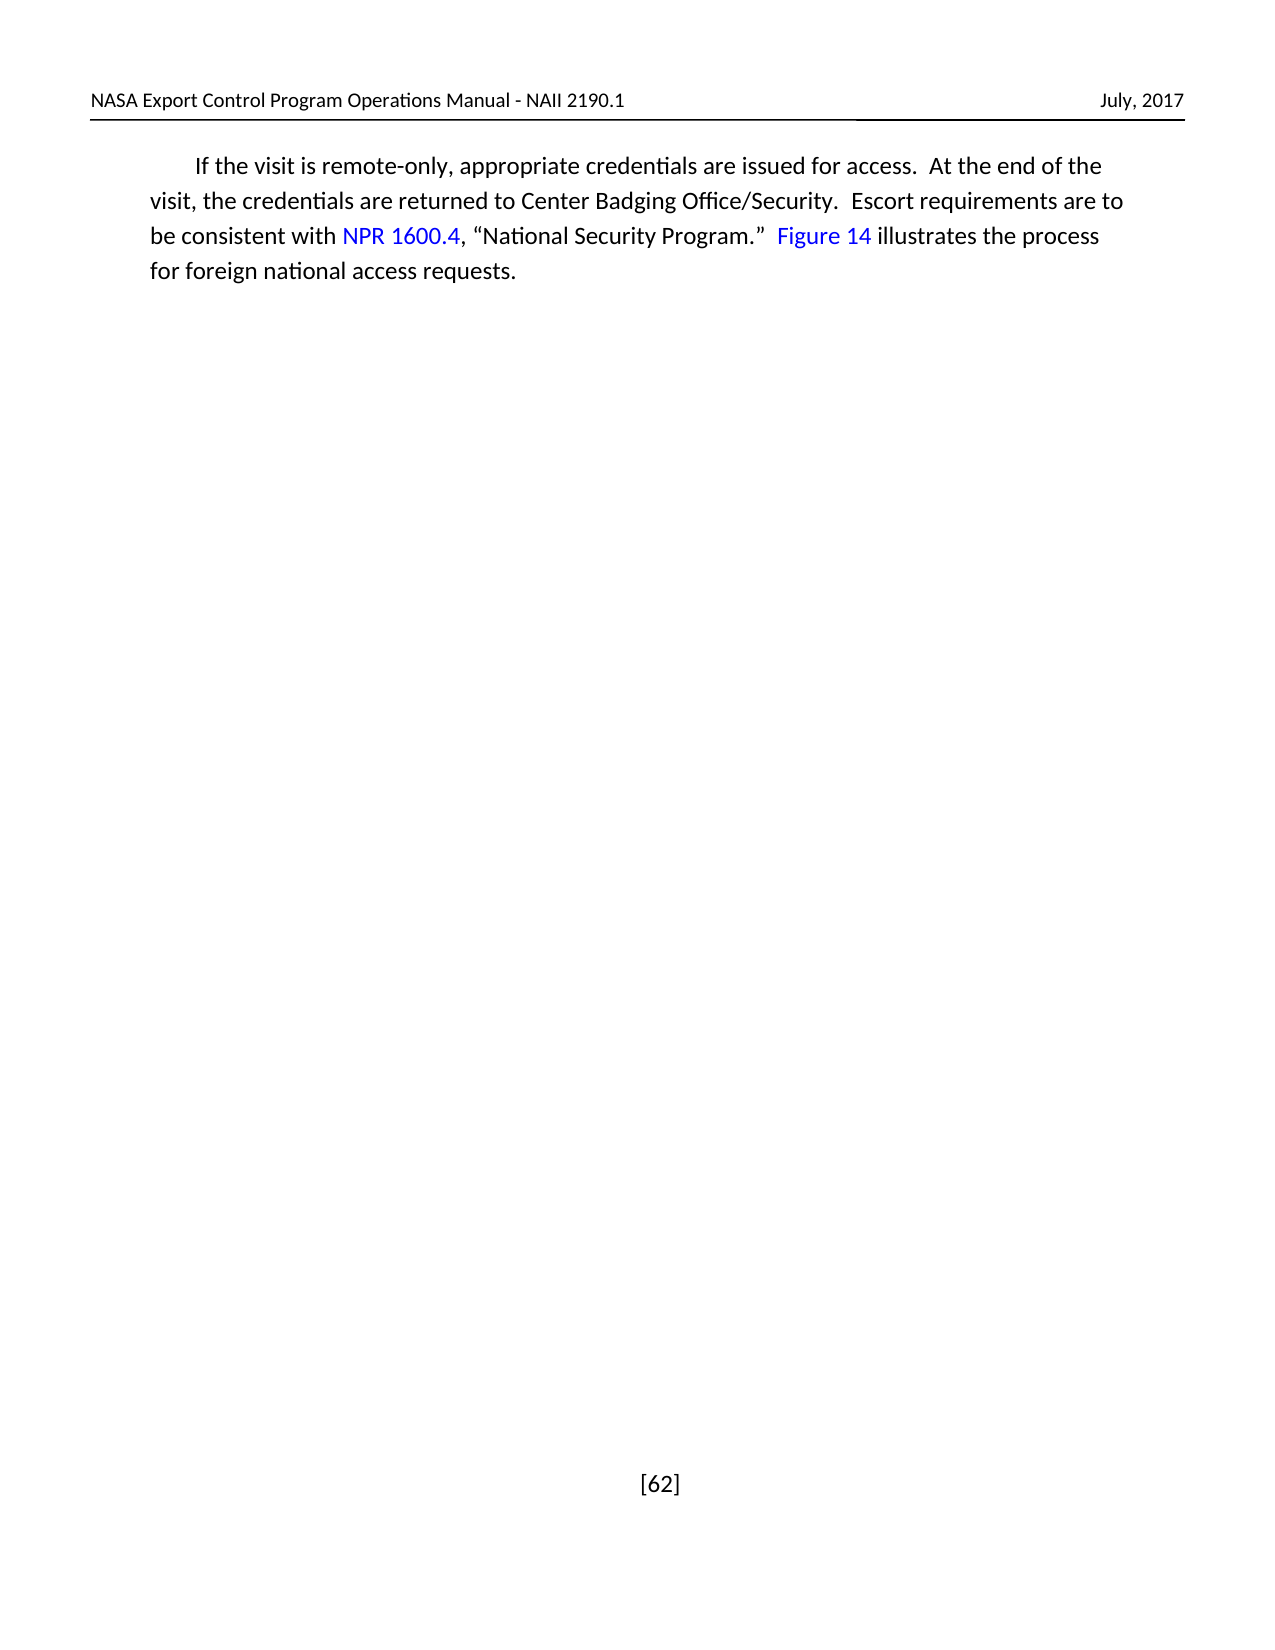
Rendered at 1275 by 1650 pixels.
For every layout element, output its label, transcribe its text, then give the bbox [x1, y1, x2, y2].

text If the visit is remote-only, appropriate credentials are issued for access. At the end of the visit, the credentials are returned to Center Badging Office/Security. Escort requirements are to be consistent with NPR 1600.4, “National Security Program.” Figure 14 illustrates the process for foreign national access requests. [150, 150, 1125, 286]
